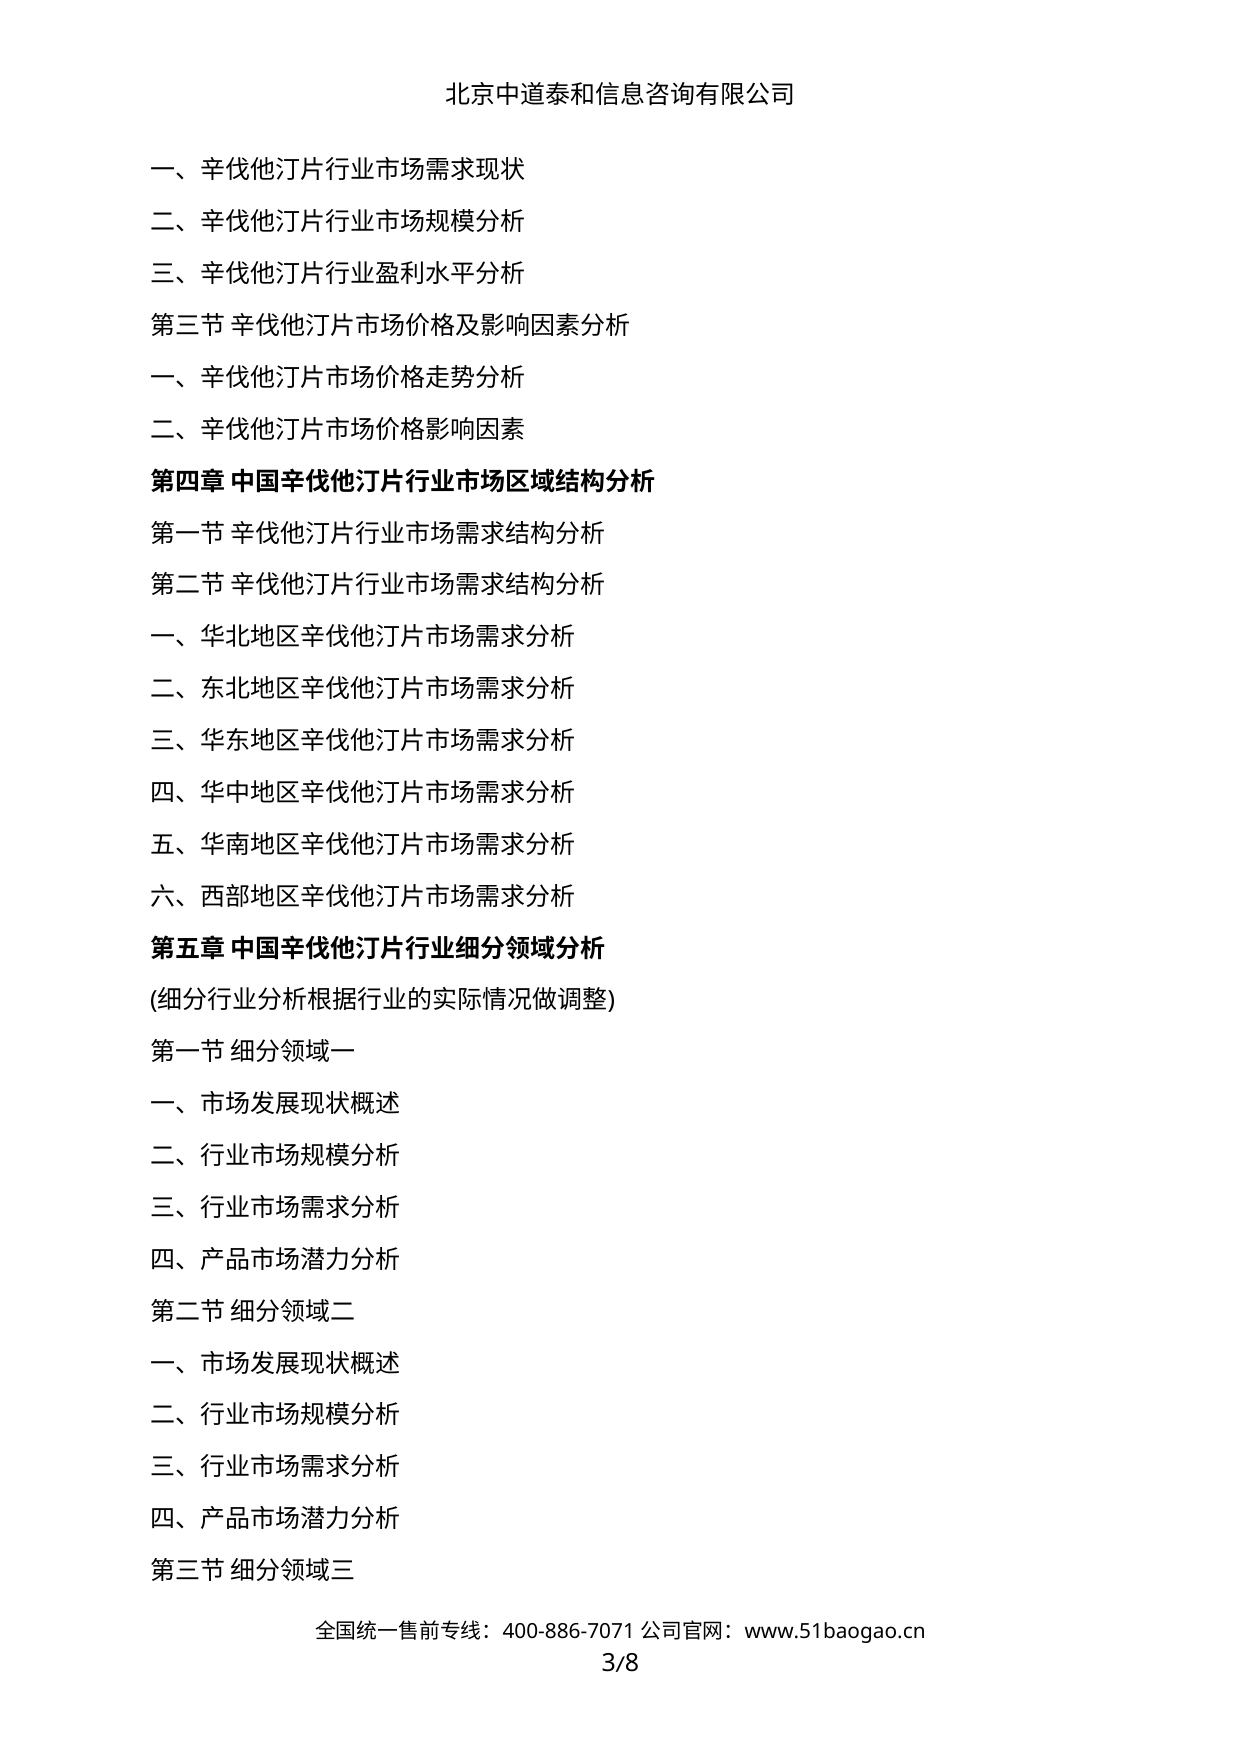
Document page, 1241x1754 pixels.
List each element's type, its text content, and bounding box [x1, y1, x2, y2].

text 六、西部地区辛伐他汀片市场需求分析 [150, 876, 1090, 912]
text 第一节 辛伐他汀片行业市场需求结构分析 [150, 513, 1090, 549]
text 三、行业市场需求分析 [150, 1187, 1090, 1224]
text 第四章 中国辛伐他汀片行业市场区域结构分析 [150, 461, 1090, 497]
text 第五章 中国辛伐他汀片行业细分领域分析 [150, 928, 1090, 964]
text 三、行业市场需求分析 [150, 1447, 1090, 1483]
text 四、华中地区辛伐他汀片市场需求分析 [150, 772, 1090, 809]
text 一、华北地区辛伐他汀片市场需求分析 [150, 617, 1090, 653]
text 一、市场发展现状概述 [150, 1343, 1090, 1379]
text 第二节 辛伐他汀片行业市场需求结构分析 [150, 565, 1090, 601]
text 二、行业市场规模分析 [150, 1395, 1090, 1431]
text 二、辛伐他汀片行业市场规模分析 [150, 202, 1090, 238]
text 第三节 细分领域三 [150, 1551, 1090, 1587]
text 一、市场发展现状概述 [150, 1084, 1090, 1120]
text 第二节 细分领域二 [150, 1291, 1090, 1327]
text 第三节 辛伐他汀片市场价格及影响因素分析 [150, 306, 1090, 342]
text 三、华东地区辛伐他汀片市场需求分析 [150, 721, 1090, 757]
text 二、东北地区辛伐他汀片市场需求分析 [150, 669, 1090, 705]
text 一、辛伐他汀片行业市场需求现状 [150, 150, 1090, 186]
text 三、辛伐他汀片行业盈利水平分析 [150, 254, 1090, 290]
text 五、华南地区辛伐他汀片市场需求分析 [150, 824, 1090, 861]
text 第一节 细分领域一 [150, 1032, 1090, 1068]
text 二、辛伐他汀片市场价格影响因素 [150, 409, 1090, 446]
text 四、产品市场潜力分析 [150, 1239, 1090, 1276]
text 四、产品市场潜力分析 [150, 1499, 1090, 1535]
text 二、行业市场规模分析 [150, 1136, 1090, 1172]
text 一、辛伐他汀片市场价格走势分析 [150, 357, 1090, 394]
text (细分行业分析根据行业的实际情况做调整) [150, 980, 1090, 1016]
